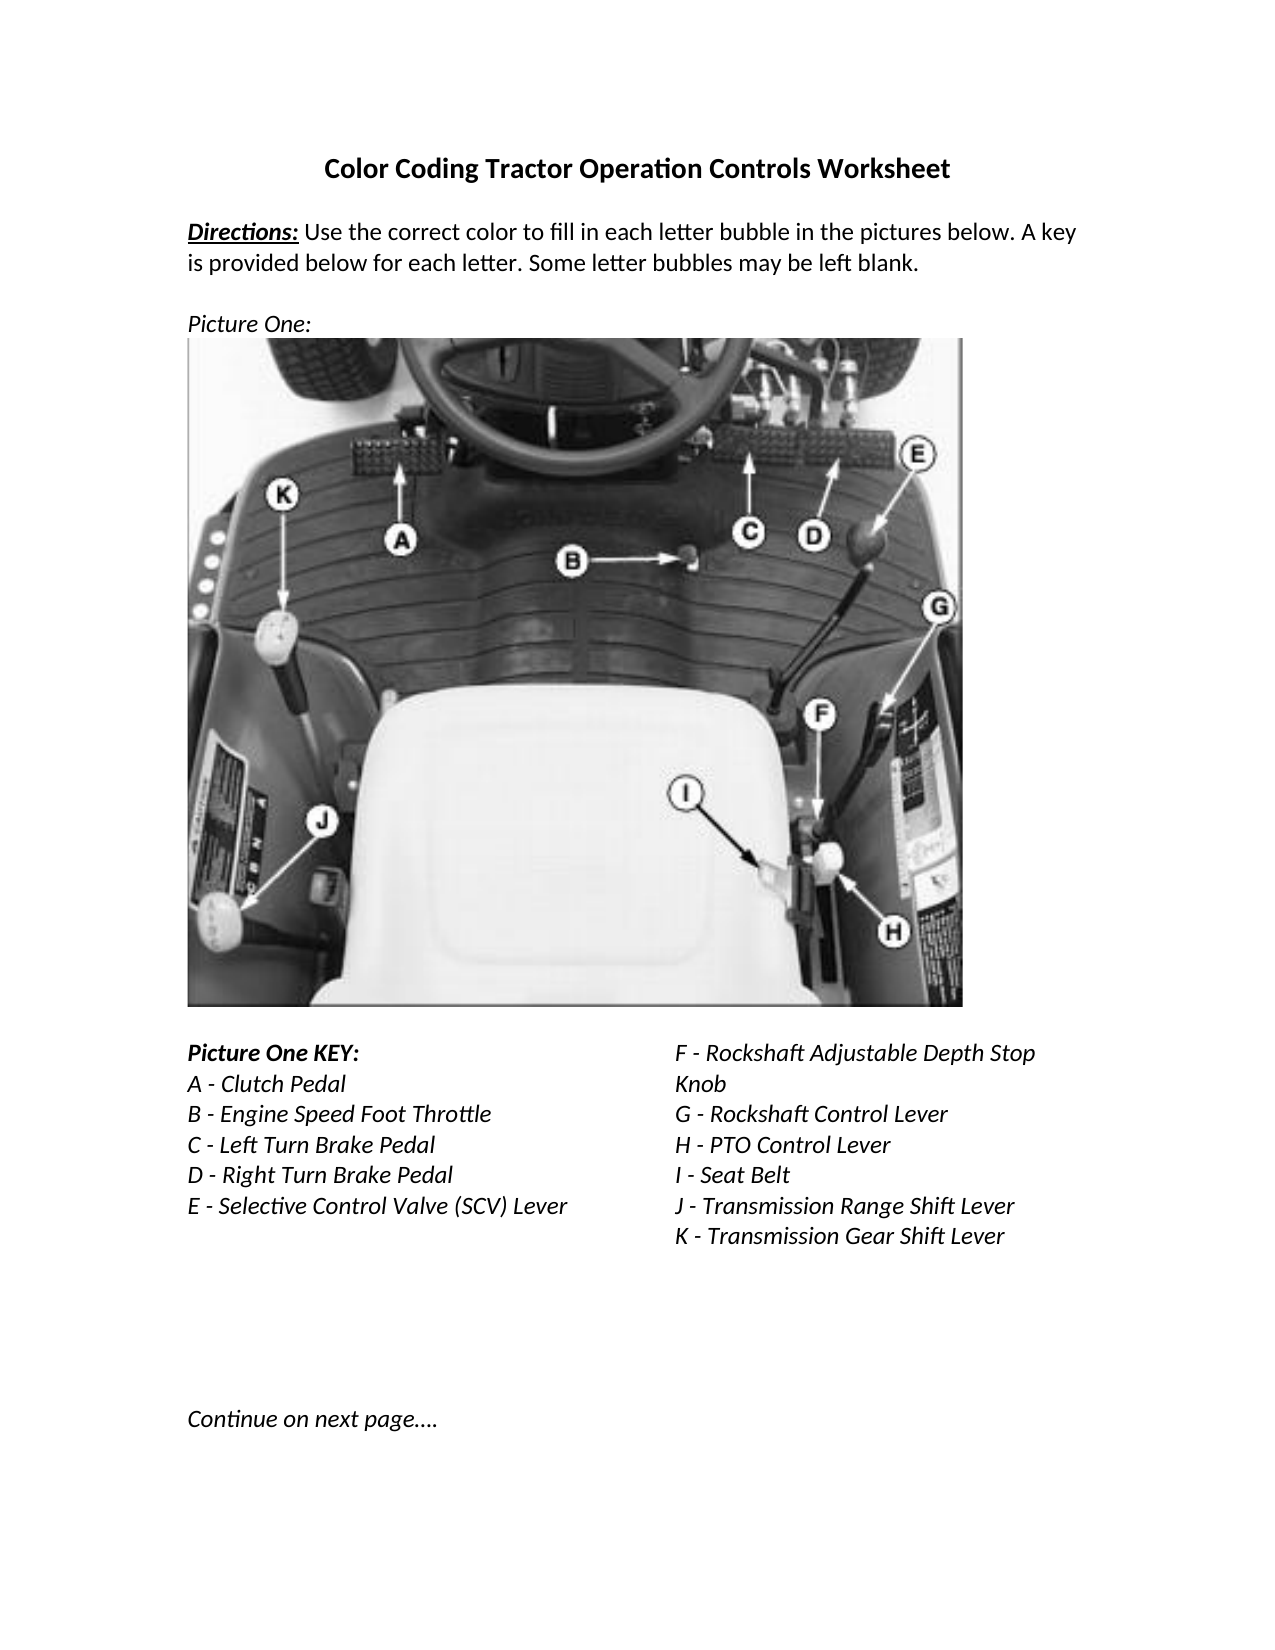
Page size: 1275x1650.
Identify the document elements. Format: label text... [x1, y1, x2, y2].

text E - Selective Control Valve (SCV) Lever [187, 1190, 600, 1220]
picture [187, 338, 963, 1007]
text A - Clutch Pedal [187, 1068, 600, 1098]
text Continue on next page…. [187, 1403, 1087, 1434]
text I - Seat Belt [675, 1159, 1087, 1190]
text Color Coding Tractor Operation Controls Worksheet [187, 150, 1087, 186]
text B - Engine Speed Foot Throttle [187, 1098, 600, 1129]
text K - Transmission Gear Shift Lever [675, 1220, 1087, 1251]
text H - PTO Control Lever [675, 1129, 1087, 1159]
text J - Transmission Range Shift Lever [675, 1190, 1087, 1220]
text Picture One KEY: [187, 1037, 600, 1068]
text Directions: Use the correct color to fill in each letter bubble in the pictures below. A key is provided below for each letter. Some letter bubbles may be left blank. [187, 216, 1087, 277]
text C - Left Turn Brake Pedal [187, 1129, 600, 1159]
text G - Rockshaft Control Lever [675, 1098, 1087, 1129]
text D - Right Turn Brake Pedal [187, 1159, 600, 1190]
text Picture One: [187, 308, 1087, 338]
text F - Rockshaft Adjustable Depth Stop Knob [675, 1037, 1087, 1098]
